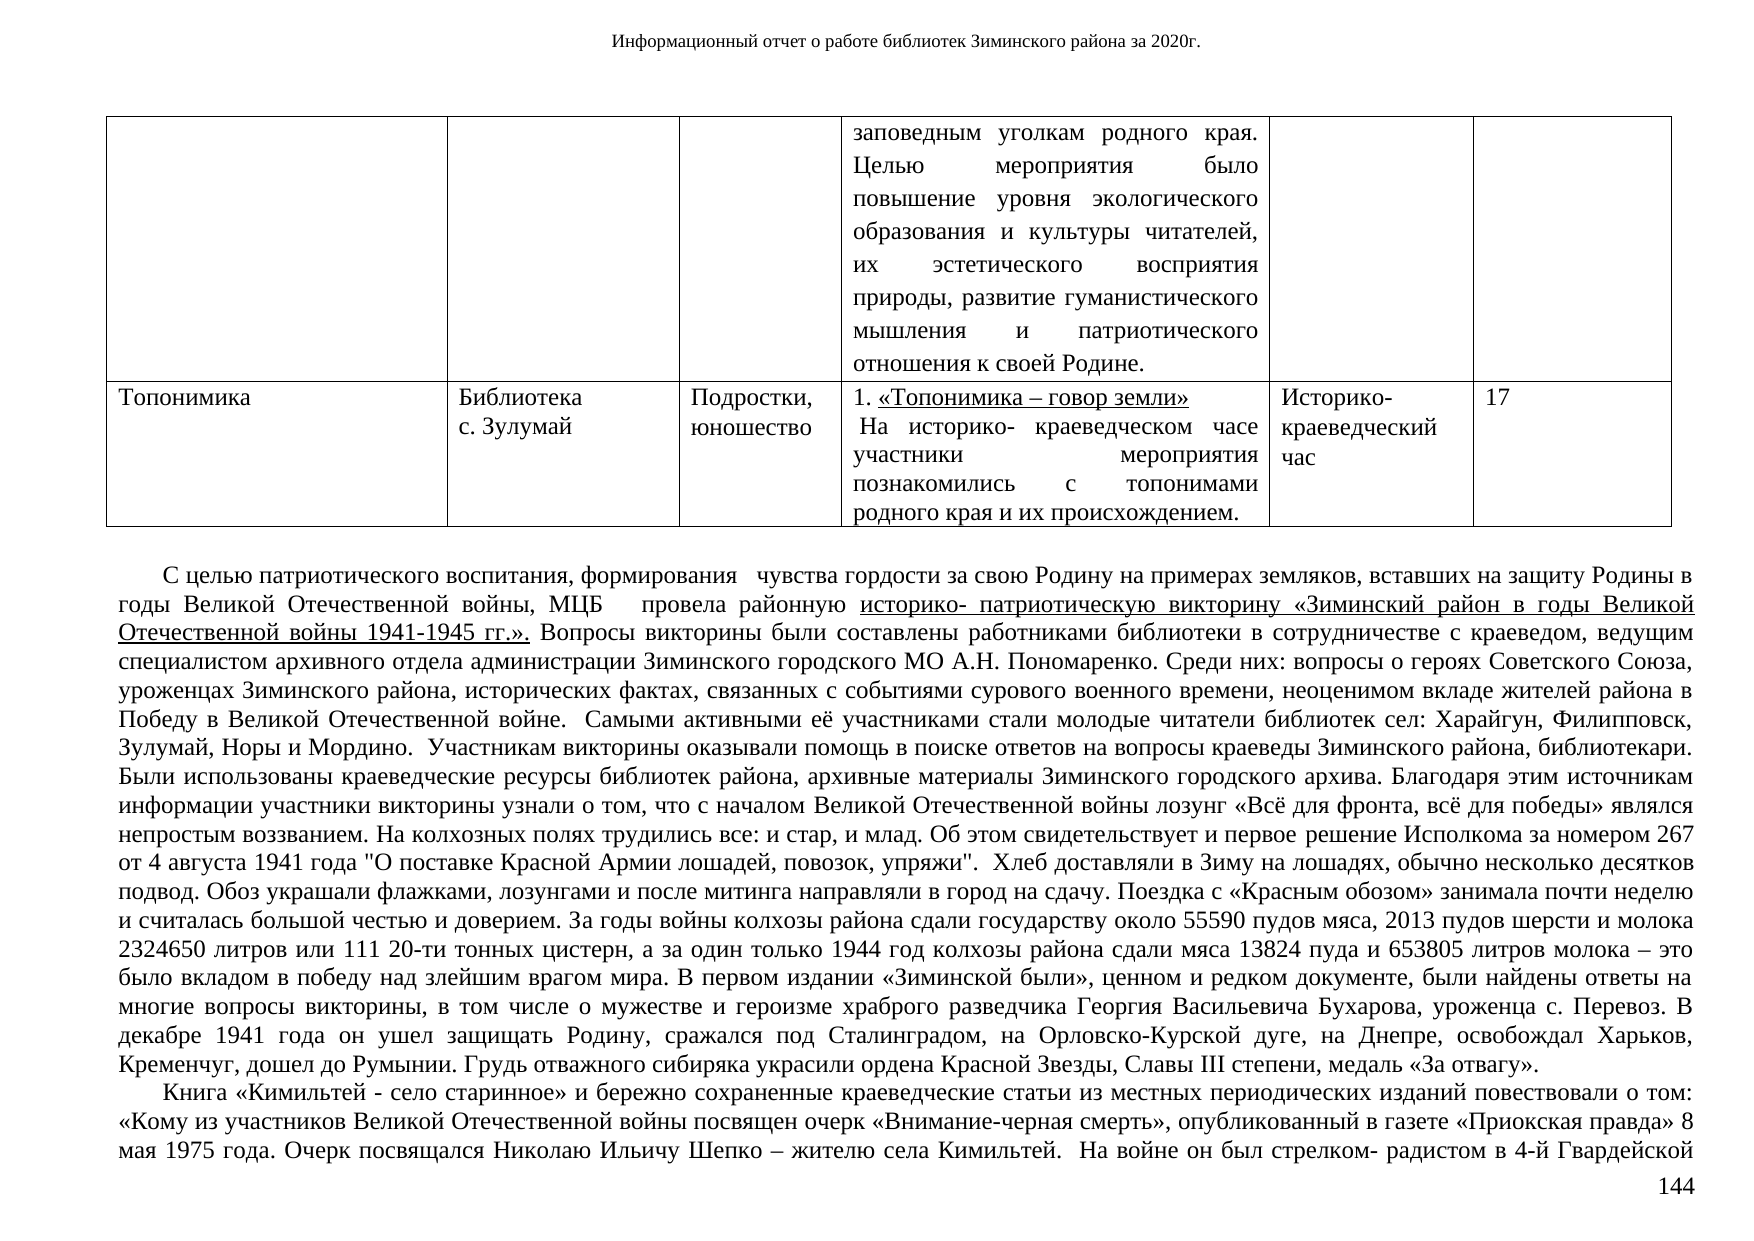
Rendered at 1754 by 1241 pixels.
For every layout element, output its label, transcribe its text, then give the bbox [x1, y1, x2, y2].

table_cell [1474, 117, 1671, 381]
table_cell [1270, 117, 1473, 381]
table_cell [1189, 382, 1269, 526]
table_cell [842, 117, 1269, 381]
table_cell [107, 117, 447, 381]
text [118, 1077, 1695, 1164]
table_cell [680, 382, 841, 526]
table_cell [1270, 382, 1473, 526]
text С целью патриотического воспитания, формирования чувства гордости за свою Родину на примерах земляков, вставших на защиту Родины в годы Великой Отечественной войны, МЦБ провела районную историко- патриотическую викторину «Зиминский район в годы Великой Отечественной войны 1941-1945 гг.». Вопросы викторины были составлены работниками библиотеки в сотрудничестве с краеведом, ведущим специалистом архивного отдела администрации Зиминского городского МО А.Н. Пономаренко. Среди них: вопросы о героях Советского Союза, уроженцах Зиминского района, исторических фактах, связанных с событиями сурового военного времени, неоценимом вкладе жителей района в Победу в Великой Отечественной войне. Самыми активными её участниками стали молодые читатели библиотек сел: Харайгун, Филипповск, Зулумай, Норы и Мордино. Участникам викторины оказывали помощь в поиске ответов на вопросы краеведы Зиминского района, библиотекари. Были использованы краеведческие ресурсы библиотек района, архивные материалы Зиминского городского архива. Благодаря этим источникам информации участники викторины узнали о том, что с началом Великой Отечественной войны лозунг «Всё для фронта, всё для победы» являлся непростым воззванием. На колхозных полях трудились все: и стар, и млад. Об этом свидетельствует и первое решение Исполкома за номером 267 от 4 августа 1941 года "О поставке Красной Армии лошадей, повозок, упряжи". Хлеб доставляли в Зиму на лошадях, обычно несколько десятков подвод. Обоз украшали флажками, лозунгами и после митинга направляли в город на сдачу. Поездка с «Красным обозом» занимала почти неделю и считалась большой честью и доверием. За годы войны колхозы района сдали государству около 55590 пудов мяса, 2013 пудов шерсти и молока 2324650 литров или 111 20-ти тонных цистерн, а за один только 1944 год колхозы района сдали мяса 13824 пуда и 653805 литров молока – это было вкладом в победу над злейшим врагом мира. В первом издании «Зиминской были», ценном и редком документе, были найдены ответы на многие вопросы викторины, в том числе о мужестве и героизме храброго разведчика Георгия Васильевича Бухарова, уроженца с. Перевоз. В декабре 1941 года он ушел защищать Родину, сражался под Сталинградом, на Орловско-Курской дуге, на Днепре, освобождал Харьков, Кременчуг, дошел до Румынии. Грудь отважного сибиряка украсили ордена Красной Звезды, Славы III степени, медаль «За отвагу». [118, 560, 1695, 1077]
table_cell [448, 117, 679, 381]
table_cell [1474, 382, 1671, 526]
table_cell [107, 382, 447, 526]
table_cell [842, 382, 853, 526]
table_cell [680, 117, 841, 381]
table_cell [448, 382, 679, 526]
